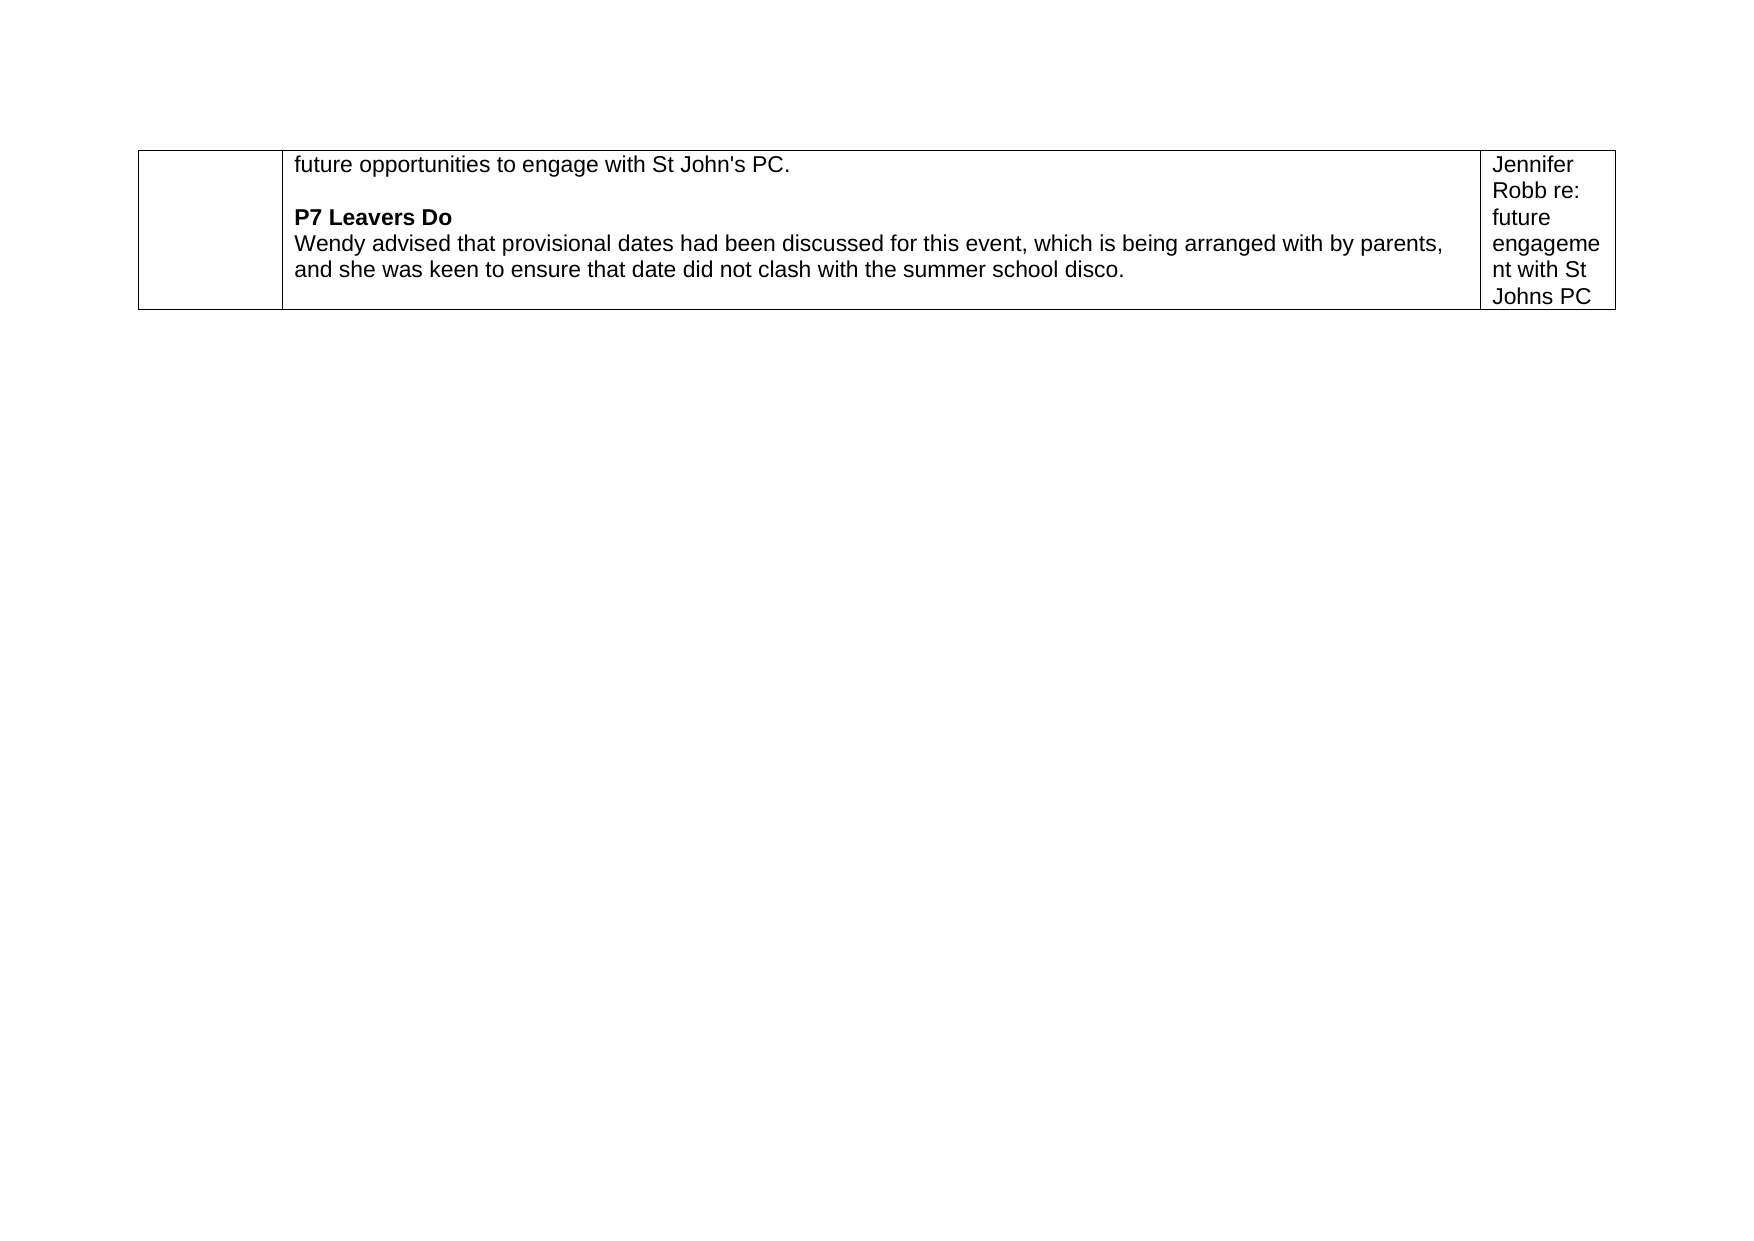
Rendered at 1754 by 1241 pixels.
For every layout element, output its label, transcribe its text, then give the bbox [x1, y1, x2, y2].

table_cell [1481, 151, 1615, 309]
table_cell 10 [139, 151, 282, 309]
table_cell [283, 151, 1480, 309]
